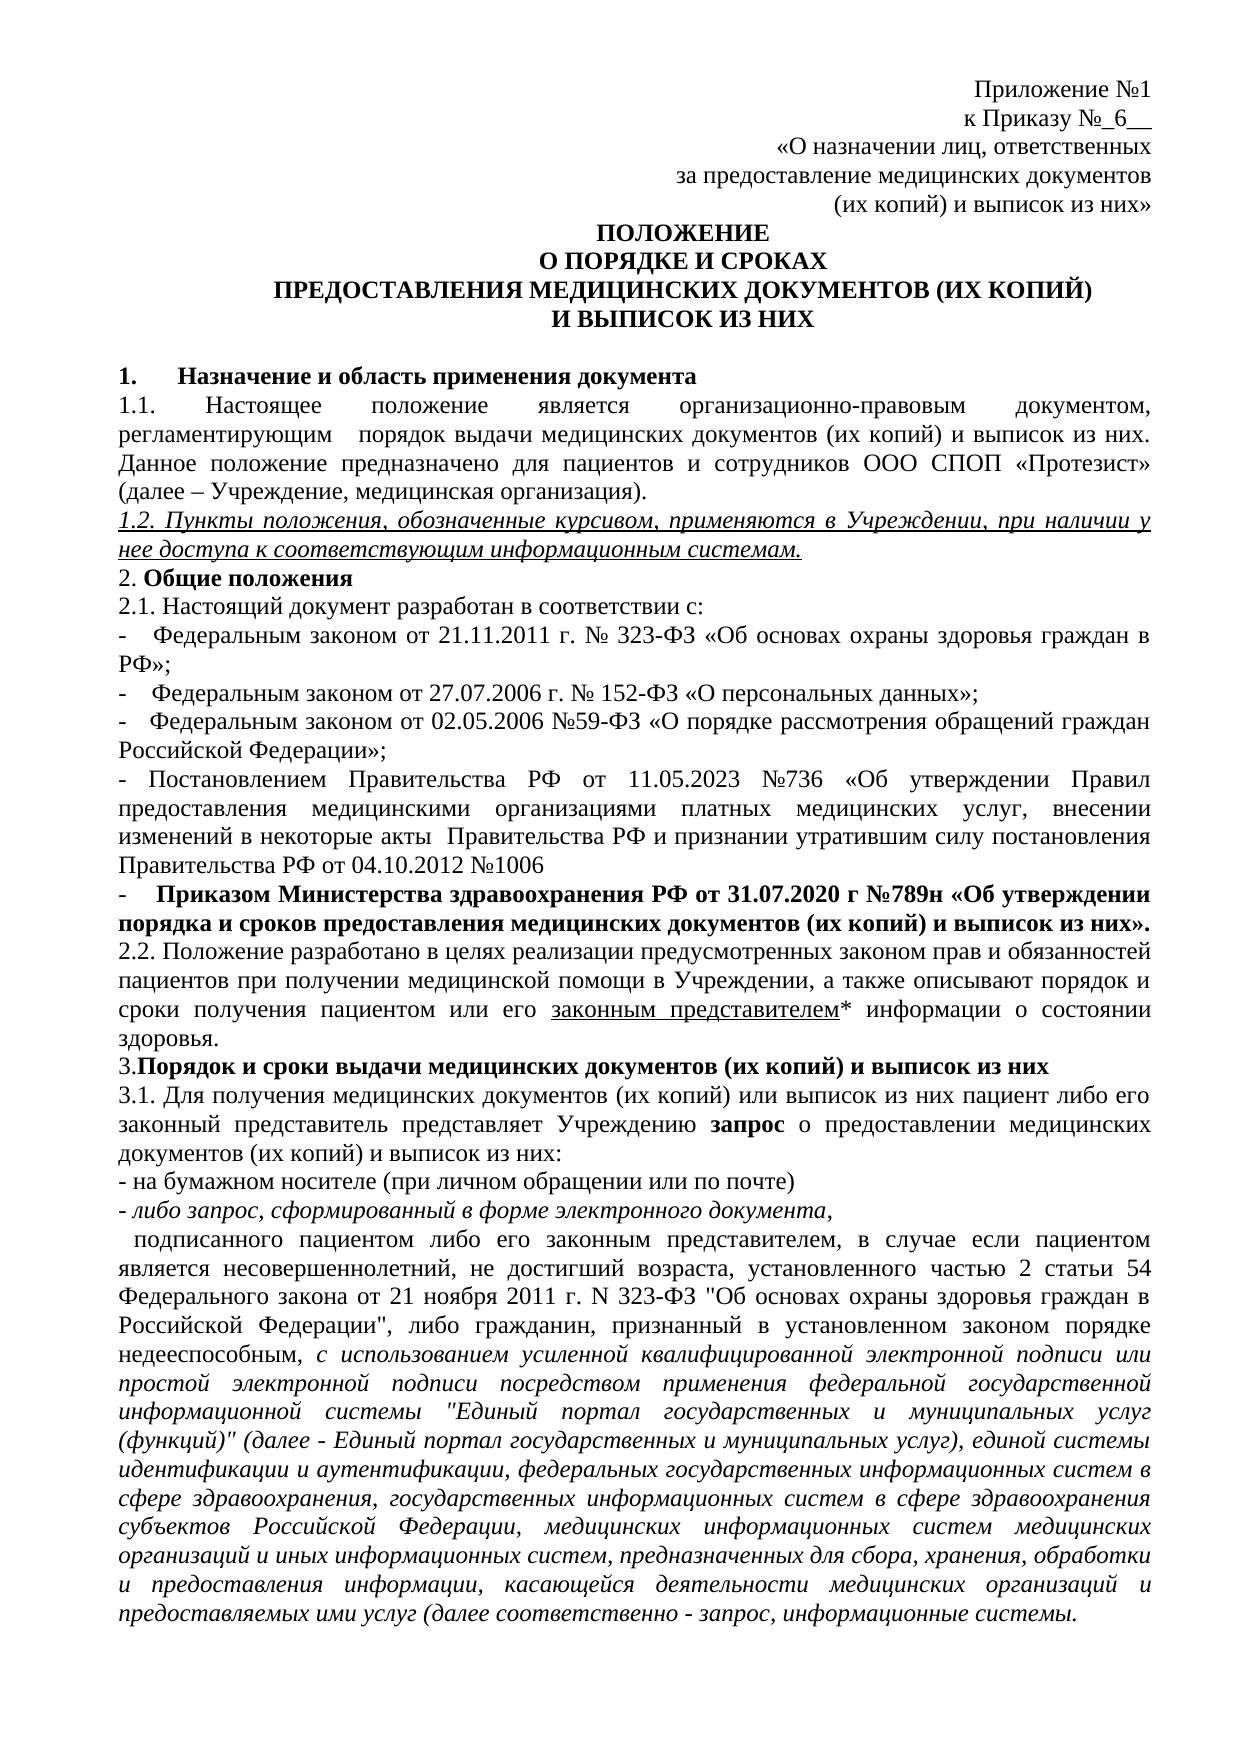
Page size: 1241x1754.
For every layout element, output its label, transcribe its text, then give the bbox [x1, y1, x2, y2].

text 2.2. Положение разработано в целях реализации предусмотренных законом прав и обязанностей пациентов при получении медицинской помощи в Учреждении, а также описывают порядок и сроки получения пациентом или его законным представителем* информации о состоянии здоровья. [118, 936, 1152, 1051]
text - Федеральным законом от 21.11.2011 г. № 323-ФЗ «Об основах охраны здоровья граждан в РФ»; [118, 620, 1152, 678]
text - на бумажном носителе (при личном обращении или по почте) [118, 1166, 1152, 1195]
text 2. Общие положения [118, 563, 1152, 591]
text 3.1. Для получения медицинских документов (их копий) или выписок из них пациент либо его законный представитель представляет Учреждению запрос о предоставлении медицинских документов (их копий) и выписок из них: [118, 1080, 1152, 1166]
text - Федеральным законом от 27.07.2006 г. № 152-ФЗ «О персональных данных»; [118, 678, 1152, 706]
title Приложение №1 [177, 74, 1152, 103]
text - Постановлением Правительства РФ от 11.05.2023 №736 «Об утверждении Правил предоставления медицинскими организациями платных медицинских услуг, внесении изменений в некоторые акты Правительства РФ и признании утратившим силу постановления Правительства РФ от 04.10.2012 №1006 [118, 764, 1152, 879]
text подписанного пациентом либо его законным представителем, в случае если пациентом является несовершеннолетний, не достигший возраста, установленного частью 2 статьи 54 Федерального закона от 21 ноября 2011 г. N 323-ФЗ "Об основах охраны здоровья граждан в Российской Федерации", либо гражданин, признанный в установленном законом порядке недееспособным, с использованием усиленной квалифицированной электронной подписи или простой электронной подписи посредством применения федеральной государственной информационной системы "Единый портал государственных и муниципальных услуг (функций)" (далее - Единый портал государственных и муниципальных услуг), единой системы идентификации и аутентификации, федеральных государственных информационных систем в сфере здравоохранения, государственных информационных систем в сфере здравоохранения субъектов Российской Федерации, медицинских информационных систем медицинских организаций и иных информационных систем, предназначенных для сбора, хранения, обработки и предоставления информации, касающейся деятельности медицинских организаций и предоставляемых ими услуг (далее соответственно - запрос, информационные системы. [118, 1224, 1152, 1626]
text «О назначении лиц, ответственных [177, 131, 1152, 160]
title ПРЕДОСТАВЛЕНИЯ МЕДИЦИНСКИХ ДОКУМЕНТОВ (ИХ КОПИЙ) [177, 275, 1152, 304]
text 3.Порядок и сроки выдачи медицинских документов (их копий) и выписок из них [118, 1051, 1152, 1080]
text 1.1. Настоящее положение является организационно-правовым документом, регламентирующим порядок выдачи медицинских документов (их копий) и выписок из них. Данное положение предназначено для пациентов и сотрудников ООО СПОП «Протезист» (далее – Учреждение, медицинская организация). [118, 390, 1152, 505]
title О ПОРЯДКЕ И СРОКАХ [177, 246, 1152, 275]
title ПОЛОЖЕНИЕ [177, 218, 1152, 246]
text - Федеральным законом от 02.05.2006 №59-ФЗ «О порядке рассмотрения обращений граждан Российской Федерации»; [118, 706, 1152, 764]
title к Приказу №_6__ [177, 103, 1152, 131]
text 1.2. Пункты положения, обозначенные курсивом, применяются в Учреждении, при наличии у нее доступа к соответствующим информационным системам. [118, 505, 1152, 563]
text (их копий) и выписок из них» [177, 189, 1152, 218]
text - Приказом Министерства здравоохранения РФ от 31.07.2020 г №789н «Об утверждении порядка и сроков предоставления медицинских документов (их копий) и выписок из них». [118, 879, 1152, 936]
list Назначение и область применения документа [118, 361, 1152, 390]
text 2.1. Настоящий документ разработан в соответствии с: [118, 591, 1152, 620]
text - либо запрос, сформированный в форме электронного документа, [118, 1195, 1152, 1224]
title И ВЫПИСОК ИЗ НИХ [177, 304, 1152, 333]
text за предоставление медицинских документов [177, 160, 1152, 189]
